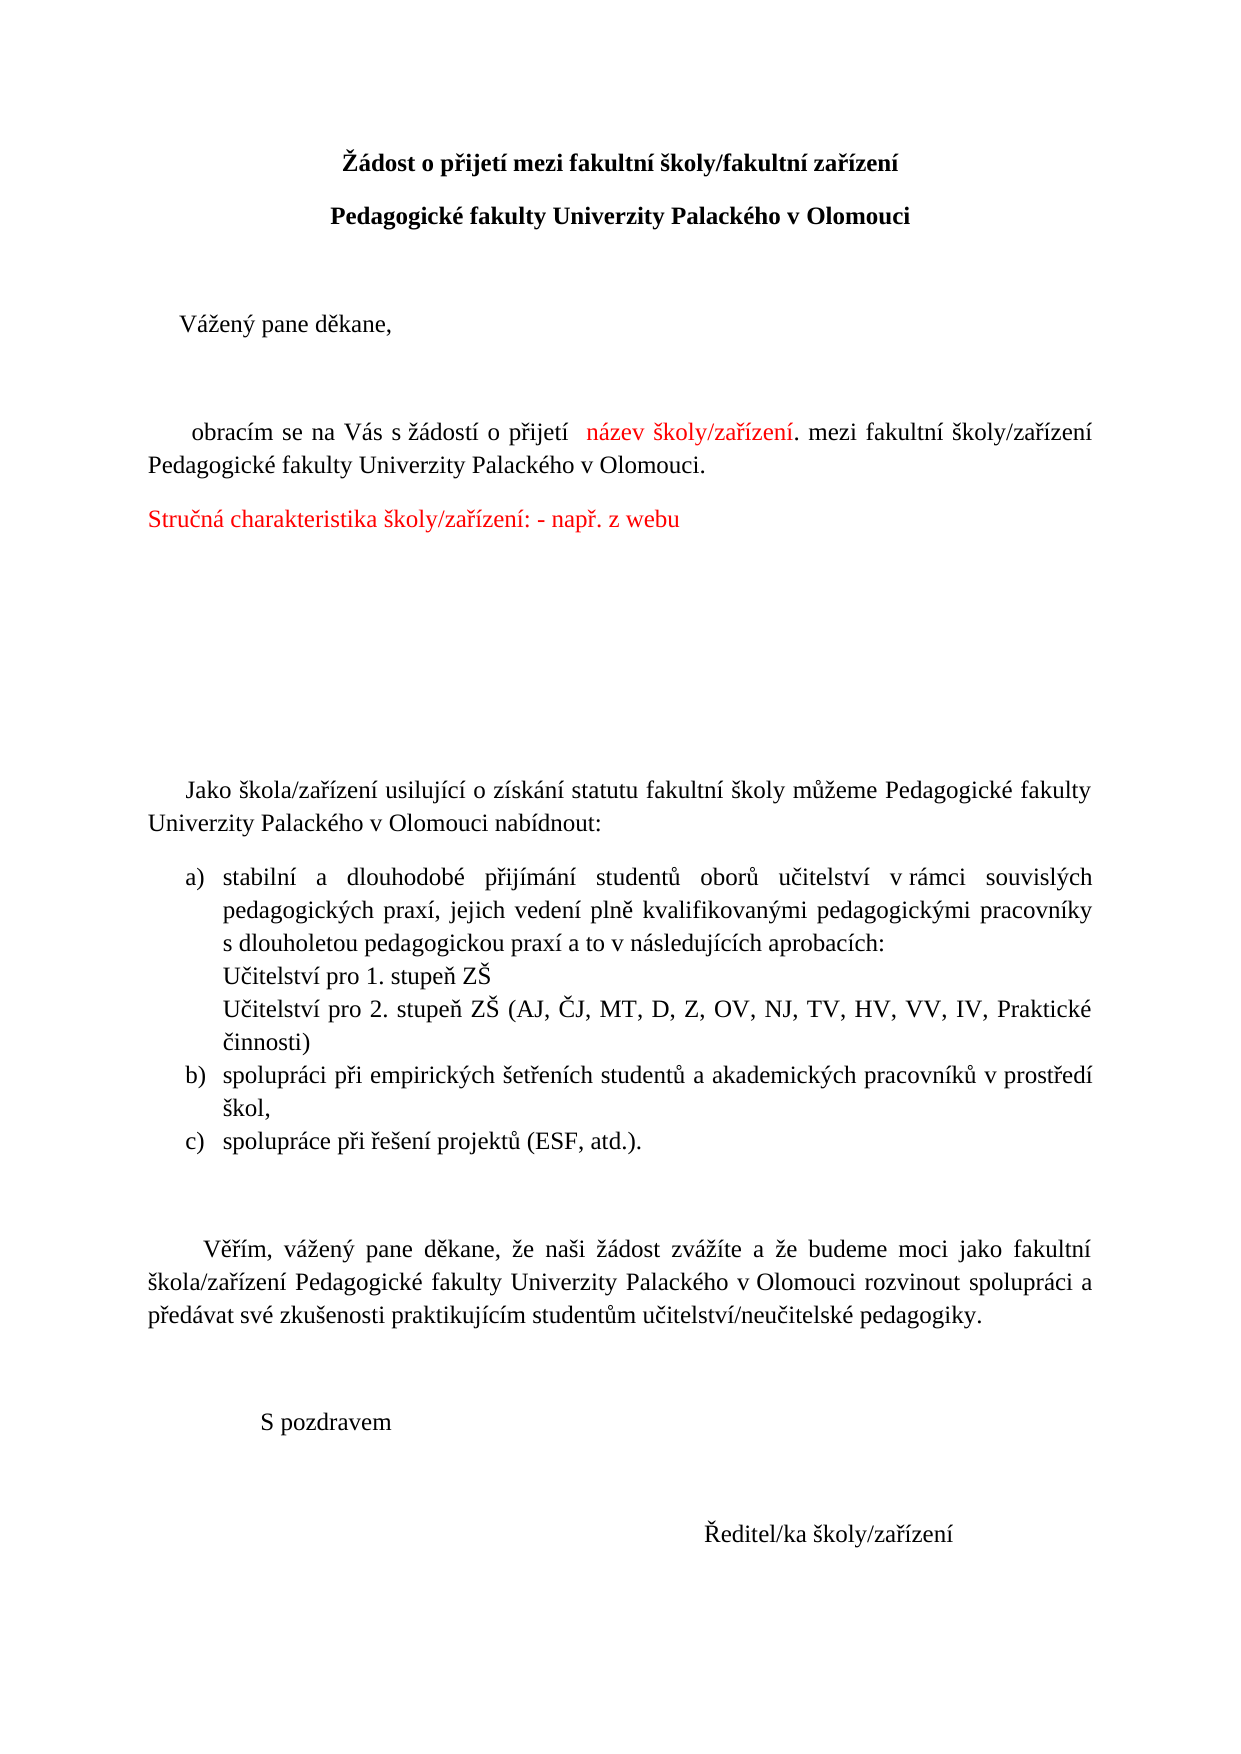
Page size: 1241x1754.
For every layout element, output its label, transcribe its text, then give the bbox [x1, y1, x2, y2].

text Pedagogické fakulty Univerzity Palackého v Olomouci [148, 201, 1093, 230]
text obracím se na Vás s žádostí o přijetí název školy/zařízení. mezi fakultní školy/zařízení Pedagogické fakulty Univerzity Palackého v Olomouci. [148, 417, 1093, 479]
text Jako škola/zařízení usilující o získání statutu fakultní školy můžeme Pedagogické fakulty Univerzity Palackého v Olomouci nabídnout: [148, 775, 1093, 837]
text Žádost o přijetí mezi fakultní školy/fakultní zařízení [148, 148, 1093, 176]
list stabilní a dlouhodobé přijímání studentů oborů učitelství v rámci souvislých pedagogických praxí, jejich vedení plně kvalifikovanými pedagogickými pracovníky s dlouholetou pedagogickou praxí a to v následujících aprobacích: [185, 862, 1093, 957]
list Učitelství pro 2. stupeň ZŠ (AJ, ČJ, MT, D, Z, OV, NJ, TV, HV, VV, IV, Praktické činnosti) [223, 994, 1093, 1056]
list spolupráce při řešení projektů (ESF, atd.). [185, 1126, 1093, 1155]
text S pozdravem [148, 1407, 1093, 1436]
subtitle Ředitel/ka školy/zařízení [148, 1519, 1093, 1548]
list spolupráci při empirických šetřeních studentů a akademických pracovníků v prostředí škol, [185, 1060, 1093, 1122]
list Učitelství pro 1. stupeň ZŠ [223, 961, 1093, 990]
text Stručná charakteristika školy/zařízení: - např. z webu [148, 504, 1093, 532]
text Vážený pane děkane, [148, 309, 1093, 338]
text Věřím, vážený pane děkane, že naši žádost zvážíte a že budeme moci jako fakultní škola/zařízení Pedagogické fakulty Univerzity Palackého v Olomouci rozvinout spolupráci a předávat své zkušenosti praktikujícím studentům učitelství/neučitelské pedagogiky. [148, 1234, 1093, 1328]
